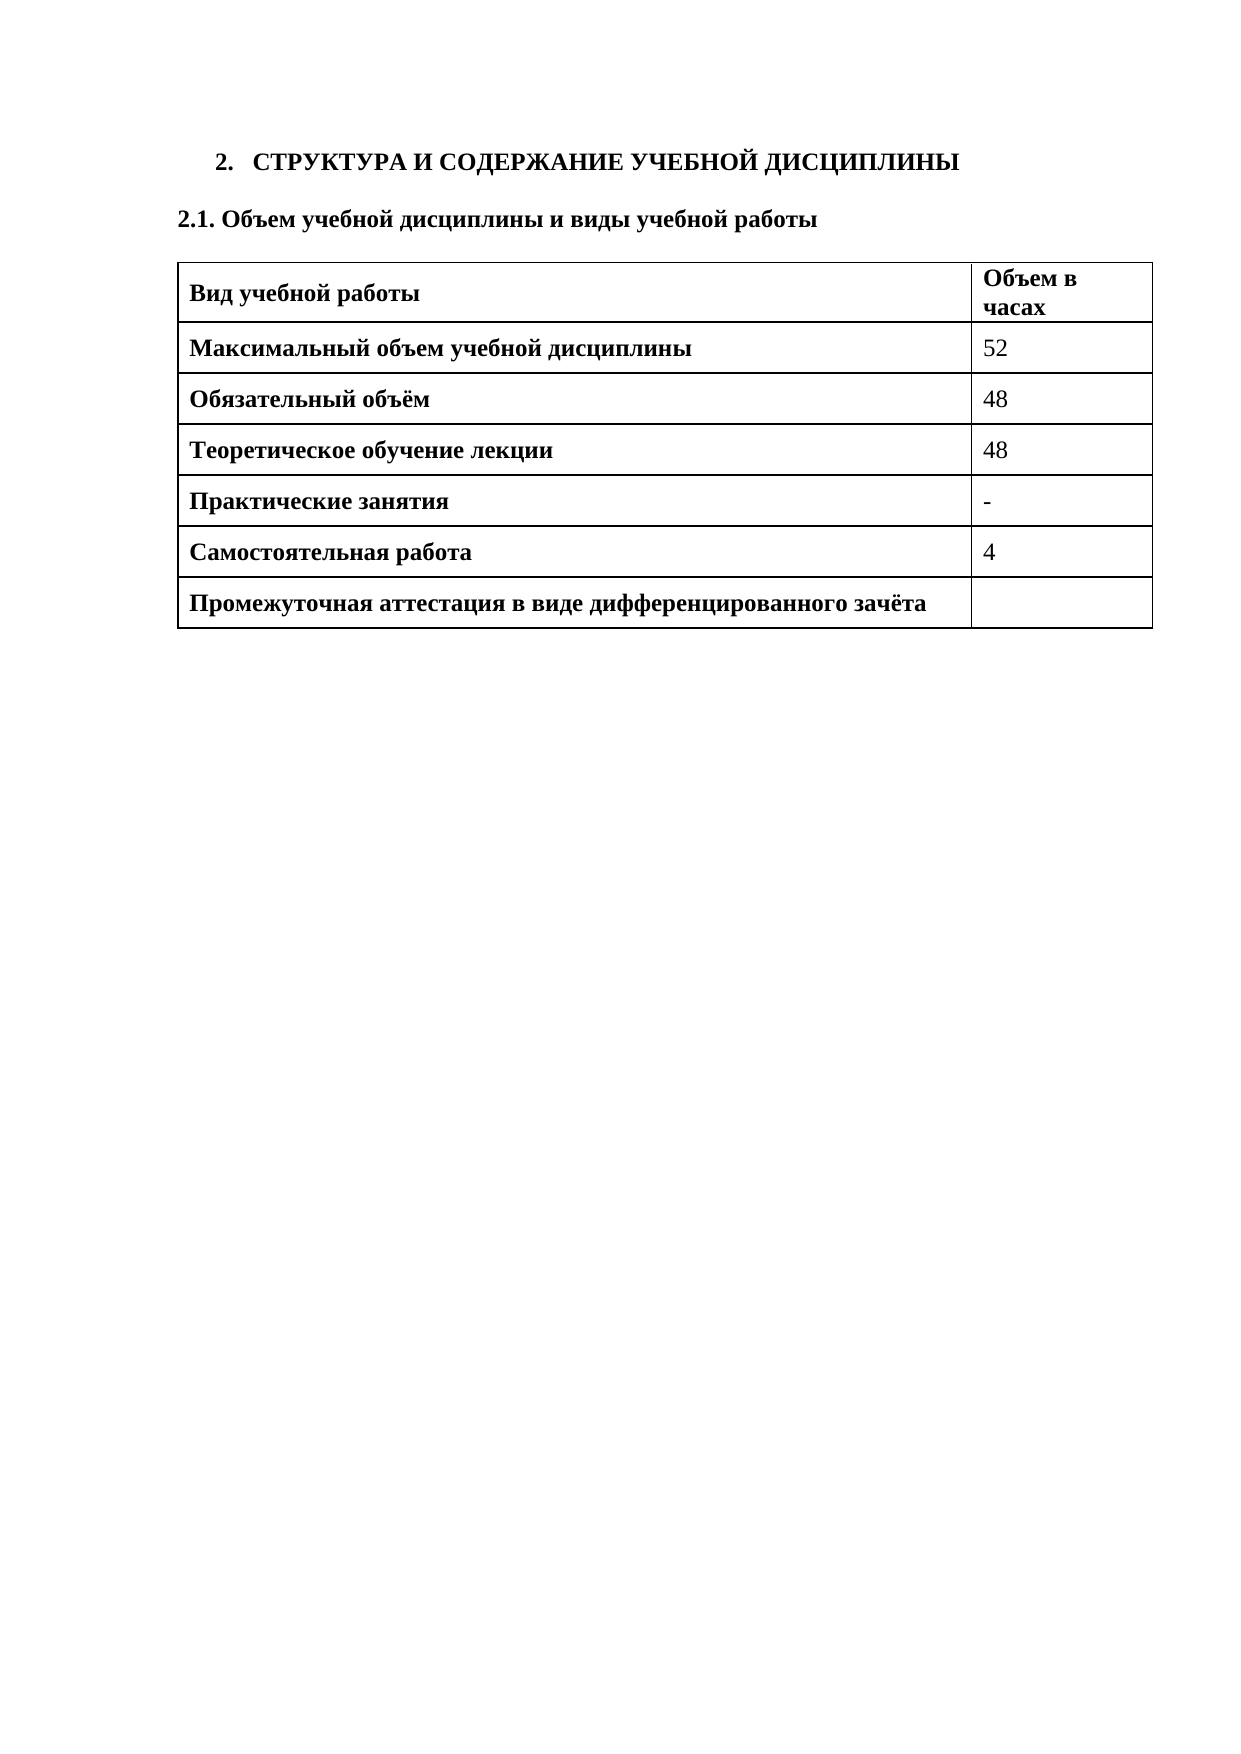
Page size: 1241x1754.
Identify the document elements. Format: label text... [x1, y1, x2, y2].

table_cell Обязательный объём [179, 374, 971, 423]
table_header Объем в часах [972, 263, 1152, 321]
table_cell [972, 578, 1152, 627]
table_cell Промежуточная аттестация в виде дифференцированного зачёта [179, 578, 971, 627]
table_cell Самостоятельная работа [179, 527, 971, 576]
table_cell Теоретическое обучение лекции [179, 425, 971, 474]
table_cell 4 [972, 527, 1152, 576]
table_cell Максимальный объем учебной дисциплины [179, 323, 971, 372]
table_cell - [972, 476, 1152, 525]
table_cell 48 [972, 374, 1152, 423]
table_header Вид учебной работы [179, 263, 971, 321]
list СТРУКТУРА И СОДЕРЖАНИЕ УЧЕБНОЙ ДИСЦИПЛИНЫ [215, 147, 1152, 176]
text 2.1. Объем учебной дисциплины и виды учебной работы [177, 204, 1152, 233]
table_cell Практические занятия [179, 476, 971, 525]
table_cell 48 [972, 425, 1152, 474]
table_cell 52 [972, 323, 1152, 372]
